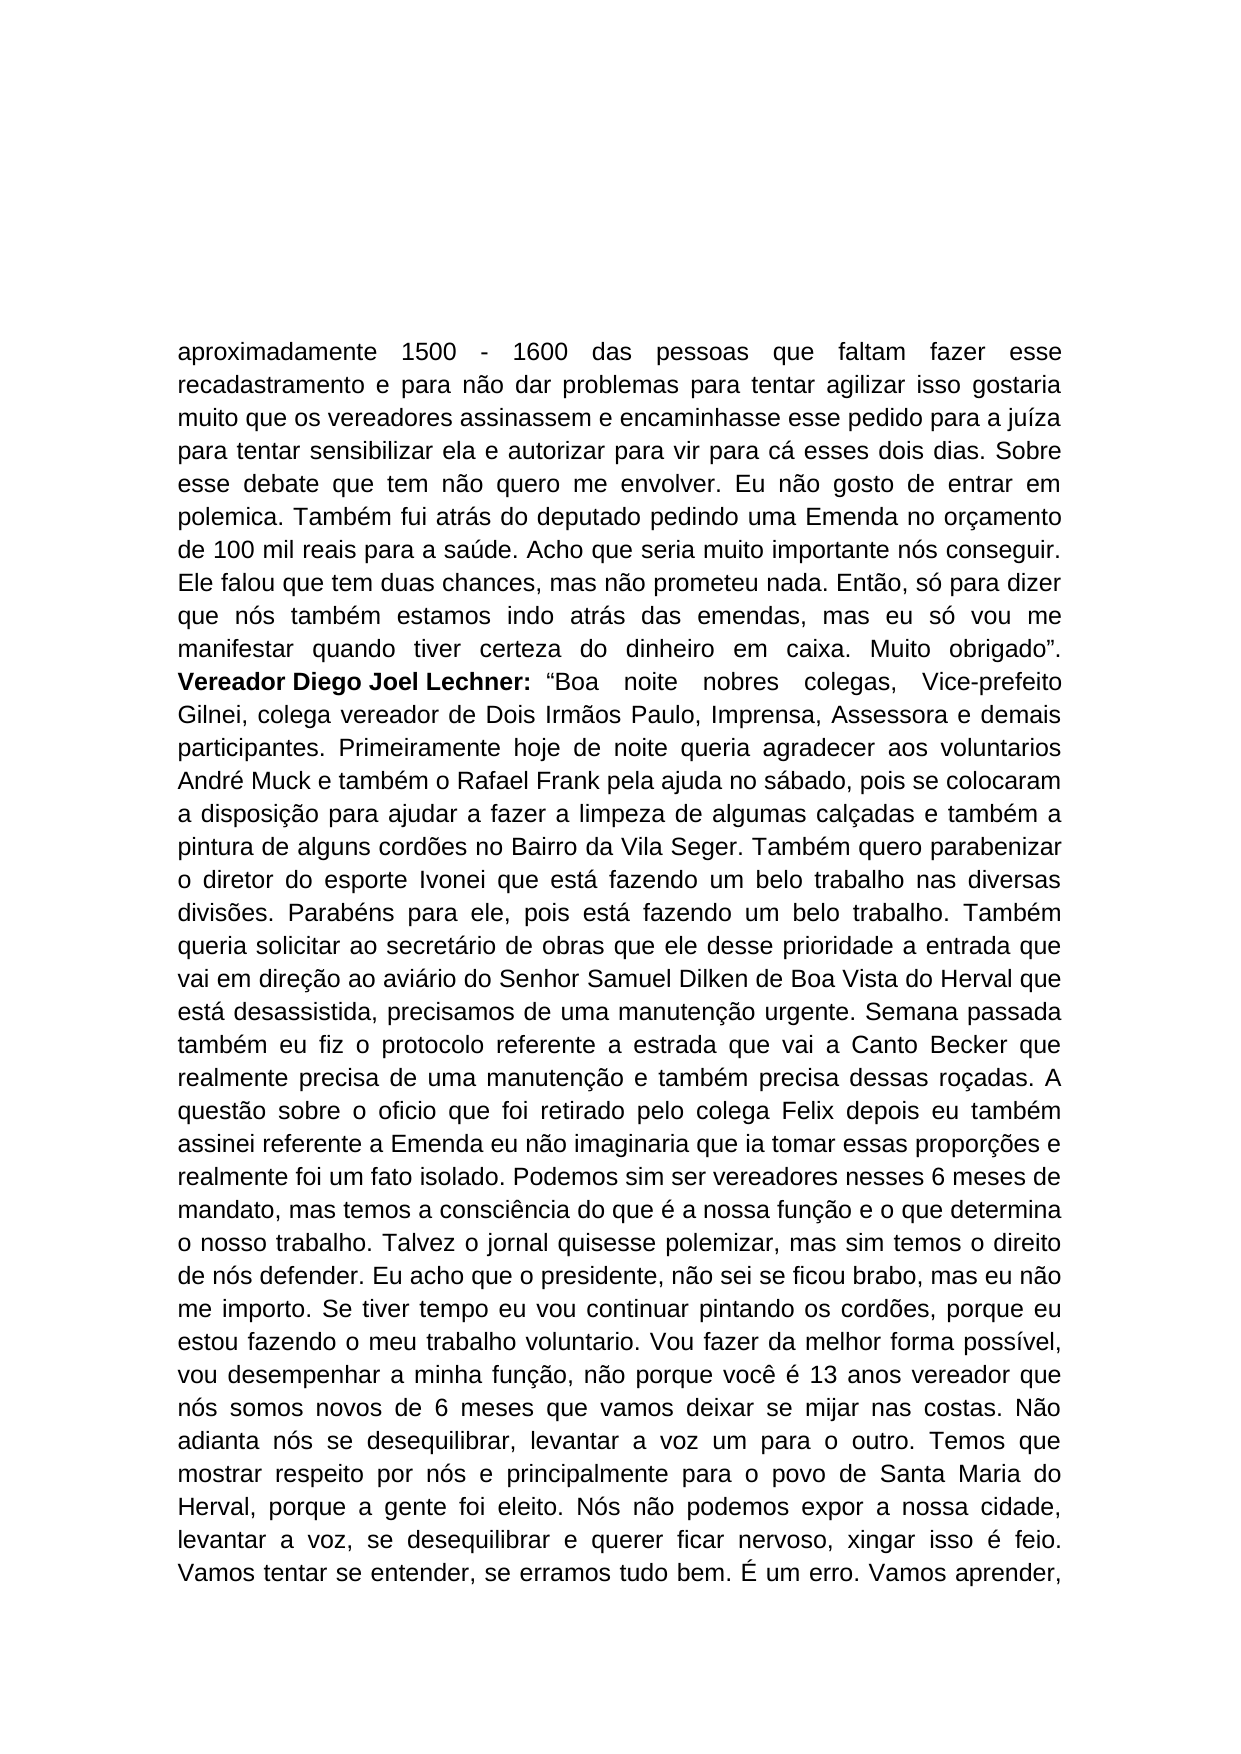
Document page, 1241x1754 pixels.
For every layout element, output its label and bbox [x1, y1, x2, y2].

text [177, 337, 1063, 1587]
